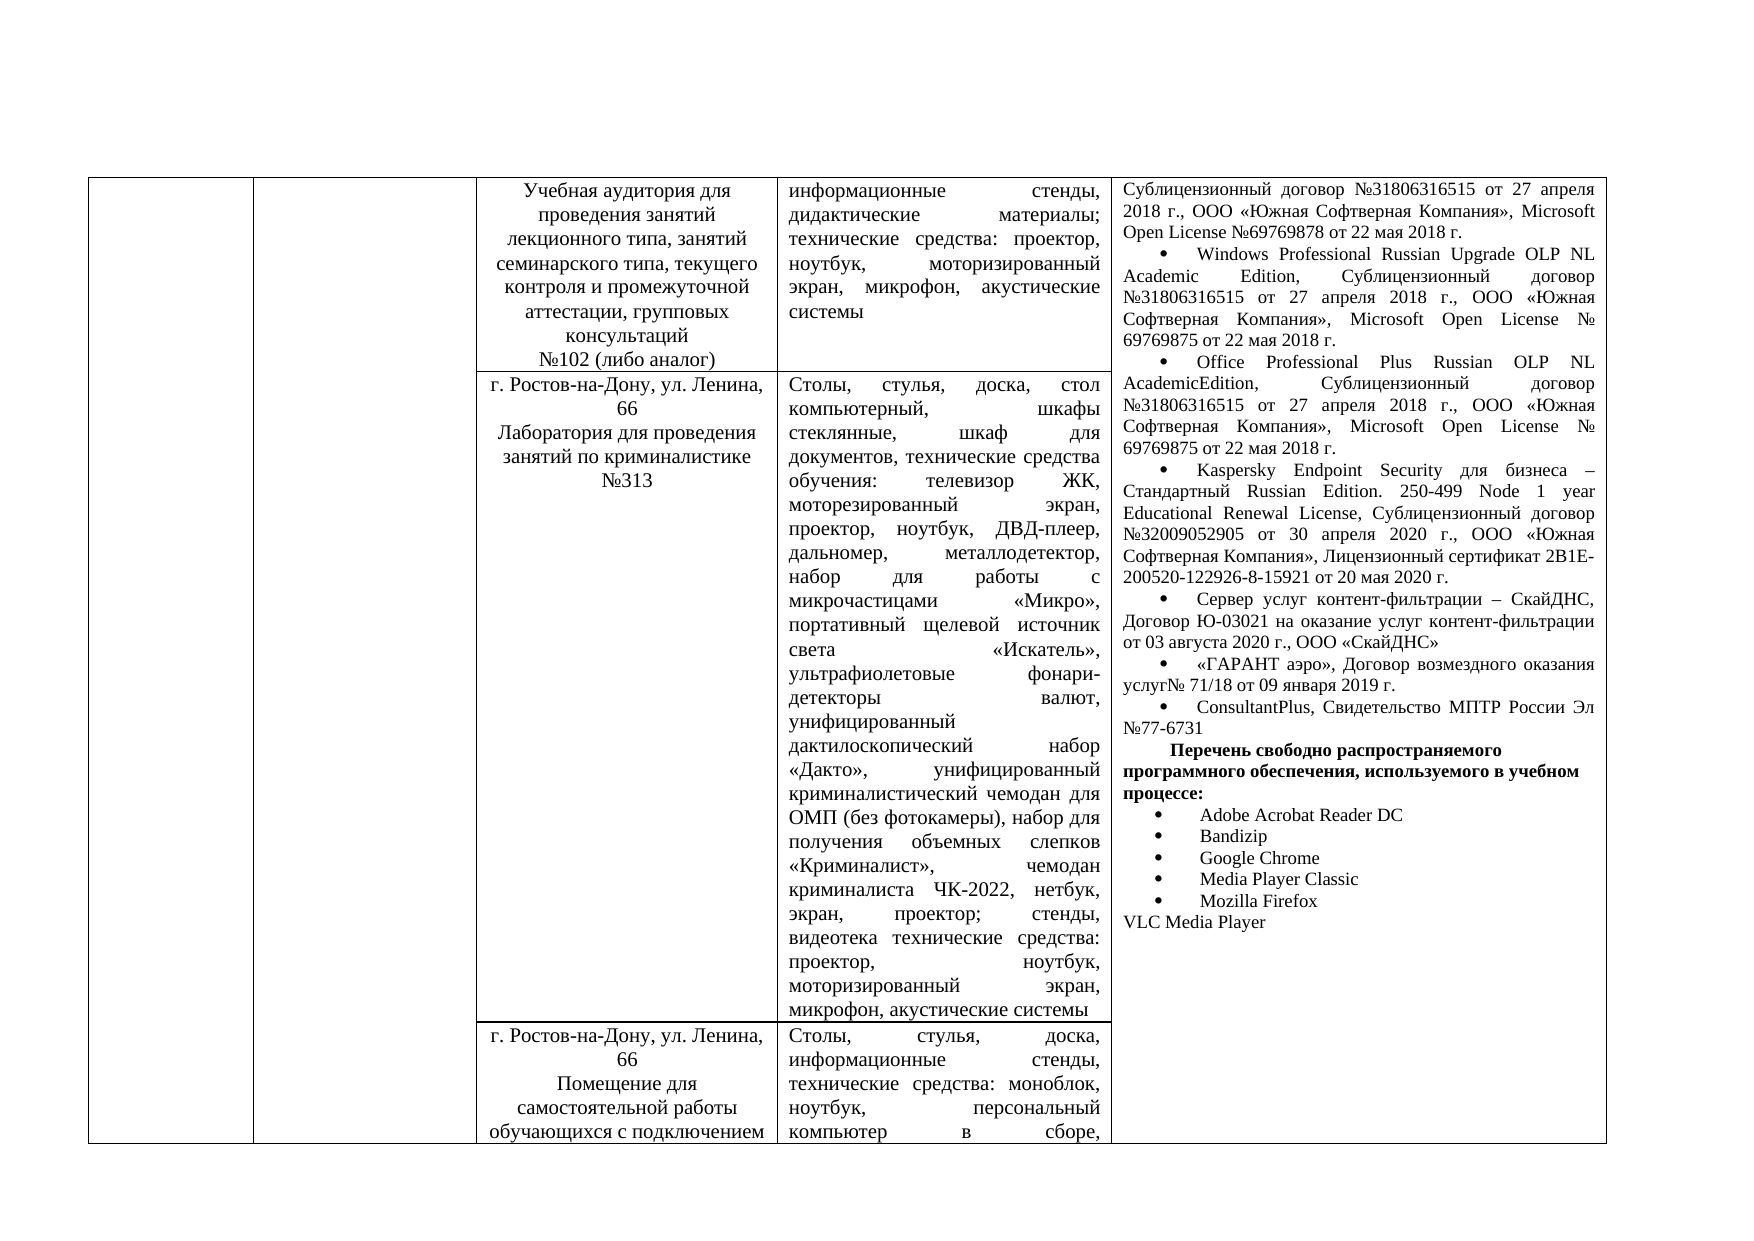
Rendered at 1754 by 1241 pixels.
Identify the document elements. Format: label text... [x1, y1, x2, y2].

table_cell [477, 178, 777, 371]
table_cell Столы, стулья, доска, стол компьютерный, шкафы стеклянные, шкаф для документов, технические средства обучения: телевизор ЖК, моторезированный экран, проектор, ноутбук, ДВД-плеер, дальномер, металлодетектор, набор для работы с микрочастицами «Микро», портативный щелевой источник света «Искатель», ультрафиолетовые фонари-детекторы валют, унифицированный дактилоскопический набор «Дакто», унифицированный криминалистический чемодан для ОМП (без фотокамеры), набор для получения объемных слепков «Криминалист», чемодан криминалиста ЧК-2022, нетбук, экран, проектор; стенды, видеотека технические средства: проектор, ноутбук, моторизированный экран, микрофон, акустические системы [778, 372, 1111, 1021]
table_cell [477, 1023, 777, 1143]
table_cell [778, 178, 1111, 371]
table_cell [89, 178, 253, 1143]
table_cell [254, 178, 476, 1143]
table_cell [778, 1023, 1111, 1143]
table_cell г. Ростов-на-Дону, ул. Ленина, 66 Лаборатория для проведения занятий по криминалистике №313 [477, 372, 777, 1021]
